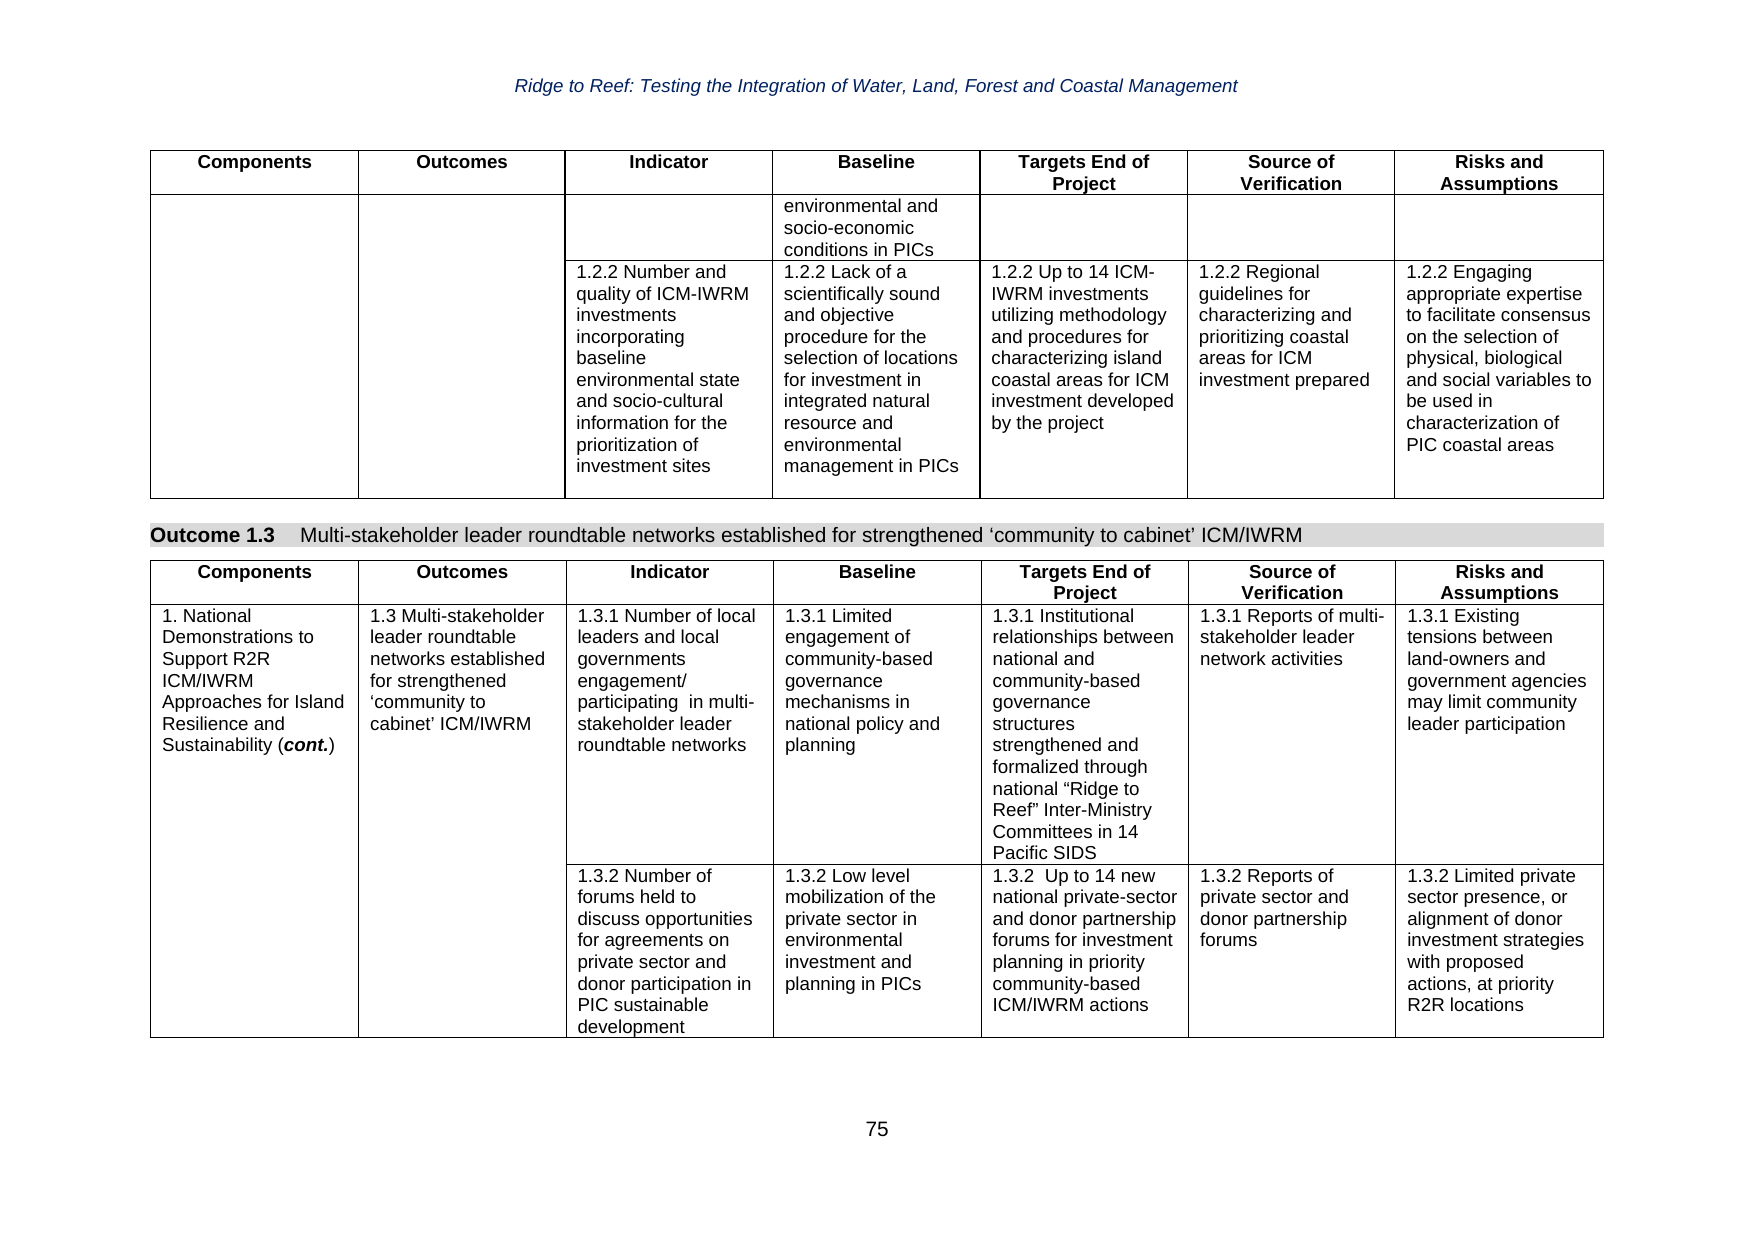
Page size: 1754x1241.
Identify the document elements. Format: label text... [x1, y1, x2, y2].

table_cell 1. National Demonstrations to Support R2R ICM/IWRM Approaches for Island Resilience and Sustainability (cont.) [151, 605, 358, 1037]
table_header Components [151, 151, 358, 194]
table_cell 1.2.2 Up to 14 ICM-IWRM investments utilizing methodology and procedures for characterizing island coastal areas for ICM investment developed by the project [981, 261, 1187, 498]
table_cell 1.3.2 Reports of private sector and donor partnership forums [1189, 865, 1395, 1037]
table_header Components [151, 561, 358, 604]
table_cell 1.3.2 Up to 14 new national private-sector and donor partnership forums for investment planning in priority community-based ICM/IWRM actions [982, 865, 1188, 1037]
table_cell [1395, 195, 1603, 260]
table_header Indicator [567, 561, 773, 604]
table_cell 1.3.2 Number of forums held to discuss opportunities for agreements on private sector and donor participation in PIC sustainable development [567, 865, 773, 1037]
table_header Risks and Assumptions [1396, 561, 1603, 604]
table_header Targets End of Project [982, 561, 1188, 604]
table_cell 1.3.1 Number of local leaders and local governments engagement/ participating in multi-stakeholder leader roundtable networks [567, 605, 773, 863]
table_header Source of Verification [1188, 151, 1394, 194]
table_header Baseline [773, 151, 979, 194]
table_header Risks and Assumptions [1395, 151, 1603, 194]
table_header Indicator [566, 151, 772, 194]
table_cell 1.3.2 Low level mobilization of the private sector in environmental investment and planning in PICs [774, 865, 981, 1037]
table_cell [981, 195, 1187, 260]
table_cell 1.2.2 Number and quality of ICM-IWRM investments incorporating baseline environmental state and socio-cultural information for the prioritization of investment sites [566, 261, 772, 498]
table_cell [1188, 195, 1394, 260]
table_cell 1.3.2 Limited private sector presence, or alignment of donor investment strategies with proposed actions, at priority R2R locations [1396, 865, 1603, 1037]
table_cell 1.3.1 Existing tensions between land-owners and government agencies may limit community leader participation [1396, 605, 1603, 863]
table_cell 1.2.2 Lack of a scientifically sound and objective procedure for the selection of locations for investment in integrated natural resource and environmental management in PICs [773, 261, 979, 498]
table_cell 1.3.1 Reports of multi-stakeholder leader network activities [1189, 605, 1395, 863]
table_header Targets End of Project [981, 151, 1187, 194]
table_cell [566, 195, 772, 260]
table_header Baseline [774, 561, 981, 604]
text Outcome 1.3 Multi-stakeholder leader roundtable networks established for strengthened ‘community to cabinet’ ICM/IWRM [150, 523, 1604, 547]
table_header Outcomes [359, 151, 564, 194]
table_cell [151, 195, 358, 498]
table_cell 1.3 Multi-stakeholder leader roundtable networks established for strengthened ‘community to cabinet’ ICM/IWRM [359, 605, 566, 1037]
table_cell 1.2.2 Regional guidelines for characterizing and prioritizing coastal areas for ICM investment prepared [1188, 261, 1394, 498]
table_cell 1.3.1 Institutional relationships between national and community-based governance structures strengthened and formalized through national “Ridge to Reef” Inter-Ministry Committees in 14 Pacific SIDS [982, 605, 1188, 863]
table_header Outcomes [359, 561, 566, 604]
table_cell 1.3.1 Limited engagement of community-based governance mechanisms in national policy and planning [774, 605, 981, 863]
table_header Source of Verification [1189, 561, 1395, 604]
table_cell 1.2.2 Engaging appropriate expertise to facilitate consensus on the selection of physical, biological and social variables to be used in characterization of PIC coastal areas [1395, 261, 1603, 498]
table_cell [359, 195, 564, 498]
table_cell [773, 195, 979, 260]
